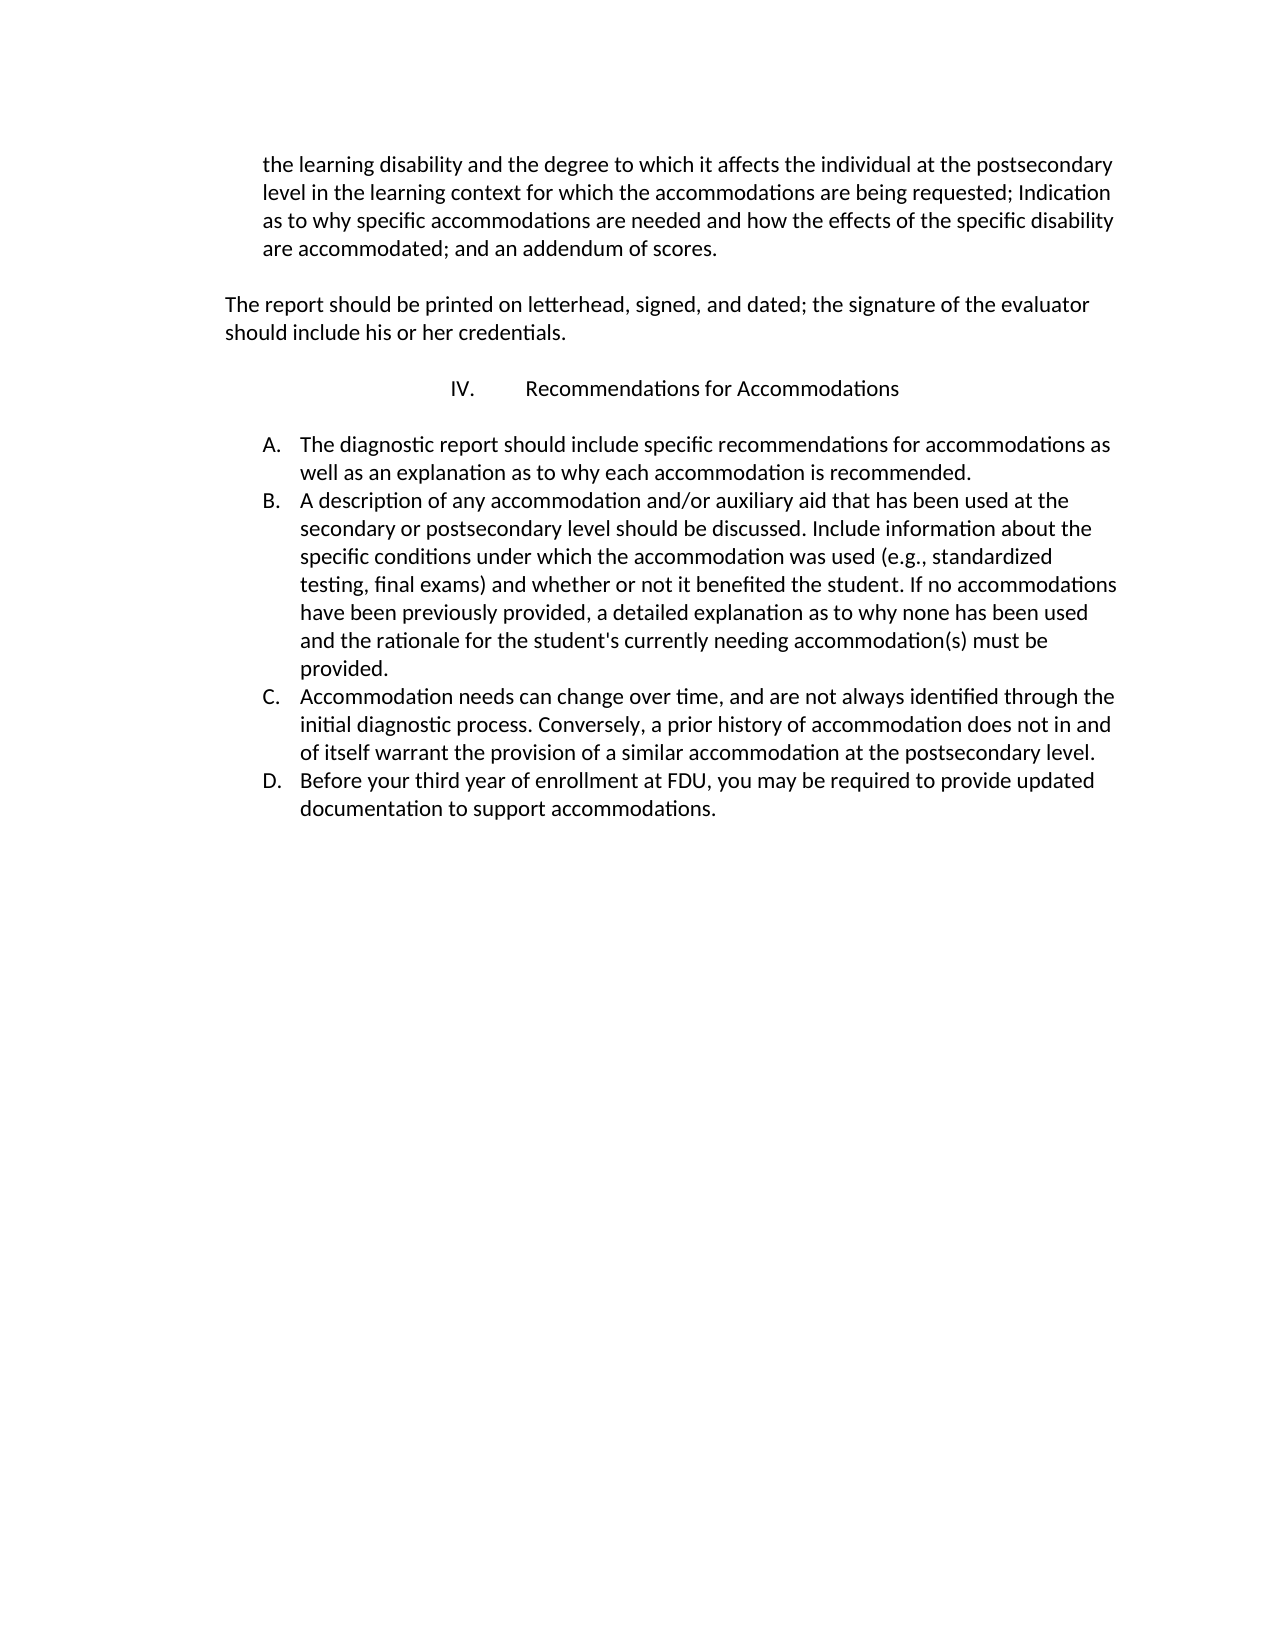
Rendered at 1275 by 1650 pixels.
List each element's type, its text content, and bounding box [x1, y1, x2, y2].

list Before your third year of enrollment at FDU, you may be required to provide updated documentation to support accommodations. [262, 766, 1125, 822]
list Recommendations for Accommodations [225, 374, 1125, 402]
text The report should be printed on letterhead, signed, and dated; the signature of the evaluator should include his or her credentials. [225, 290, 1125, 346]
list A description of any accommodation and/or auxiliary aid that has been used at the secondary or postsecondary level should be discussed. Include information about the specific conditions under which the accommodation was used (e.g., standardized testing, final exams) and whether or not it benefited the student. If no accommodations have been previously provided, a detailed explanation as to why none has been used and the rationale for the student's currently needing accommodation(s) must be provided. [262, 486, 1125, 682]
list Accommodation needs can change over time, and are not always identified through the initial diagnostic process. Conversely, a prior history of accommodation does not in and of itself warrant the provision of a similar accommodation at the postsecondary level. [262, 682, 1125, 766]
list The diagnostic report should include specific recommendations for accommodations as well as an explanation as to why each accommodation is recommended. [262, 430, 1125, 486]
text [262, 150, 1125, 234]
text are accommodated; and an addendum of scores. [225, 234, 1125, 262]
